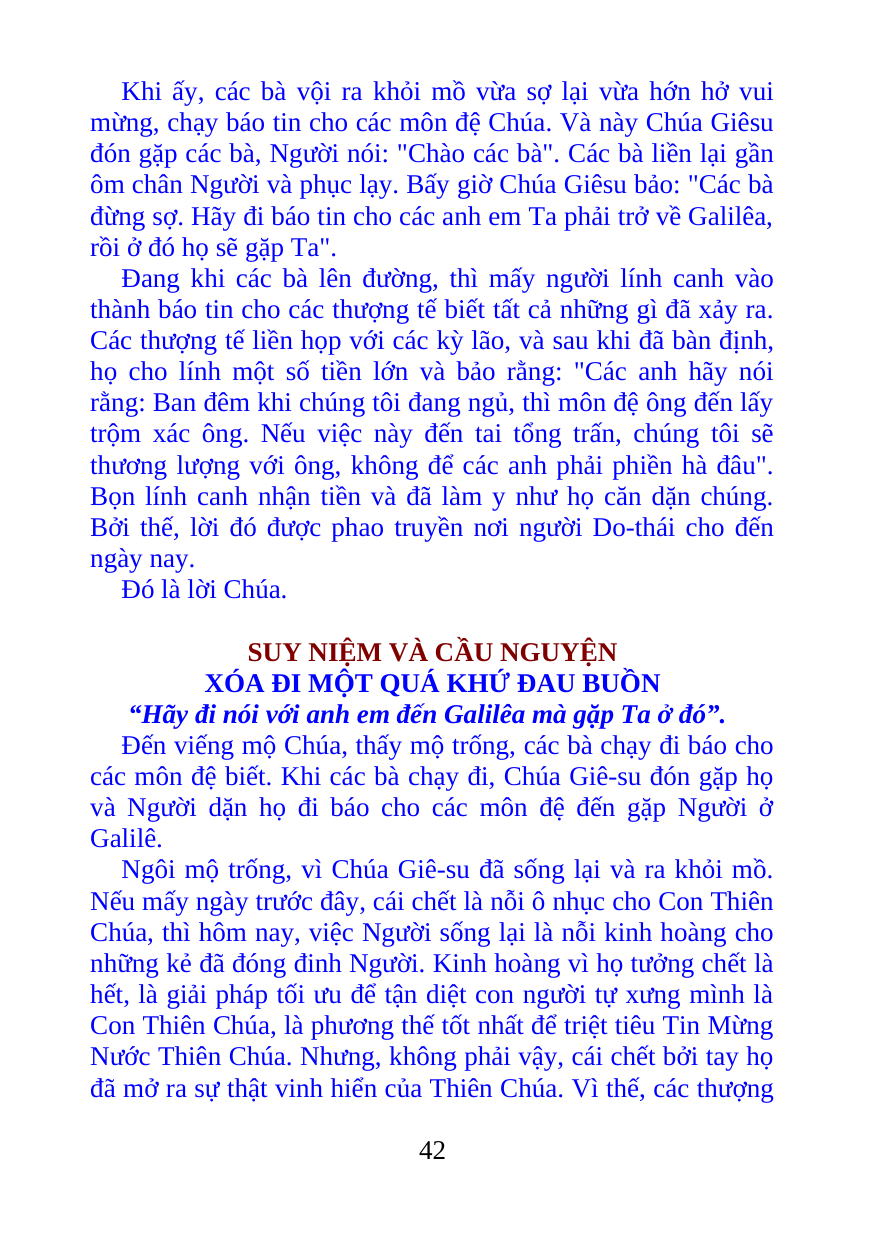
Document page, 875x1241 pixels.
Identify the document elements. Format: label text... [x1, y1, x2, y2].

text Ðang khi các bà lên đường, thì mấy người lính canh vào thành báo tin cho các thượng tế biết tất cả những gì đã xảy ra. Các thượng tế liền họp với các kỳ lão, và sau khi đã bàn định, họ cho lính một số tiền lớn và bảo rằng: "Các anh hãy nói rằng: Ban đêm khi chúng tôi đang ngủ, thì môn đệ ông đến lấy trộm xác ông. Nếu việc này đến tai tổng trấn, chúng tôi sẽ thương lượng với ông, không để các anh phải phiền hà đâu". Bọn lính canh nhận tiền và đã làm y như họ căn dặn chúng. Bởi thế, lời đó được phao truyền nơi người Do-thái cho đến ngày nay. [90, 262, 775, 573]
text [90, 854, 775, 1103]
text Đến viếng mộ Chúa, thấy mộ trống, các bà chạy đi báo cho các môn đệ biết. Khi các bà chạy đi, Chúa Giê-su đón gặp họ và Người dặn họ đi báo cho các môn đệ đến gặp Người ở Galilê. [90, 729, 775, 854]
text SUY NIỆM VÀ CẦU NGUYỆN [90, 636, 775, 667]
text Ðó là lời Chúa. [90, 573, 775, 604]
text XÓA ĐI MỘT QUÁ KHỨ ĐAU BUỒN [90, 667, 775, 698]
text Khi ấy, các bà vội ra khỏi mồ vừa sợ lại vừa hớn hở vui mừng, chạy báo tin cho các môn đệ Chúa. Và này Chúa Giêsu đón gặp các bà, Người nói: "Chào các bà". Các bà liền lại gần ôm chân Người và phục lạy. Bấy giờ Chúa Giêsu bảo: "Các bà đừng sợ. Hãy đi báo tin cho các anh em Ta phải trở về Galilêa, rồi ở đó họ sẽ gặp Ta". [90, 75, 775, 262]
text “Hãy đi nói với anh em đến Galilêa mà gặp Ta ở đó”. [90, 698, 775, 729]
